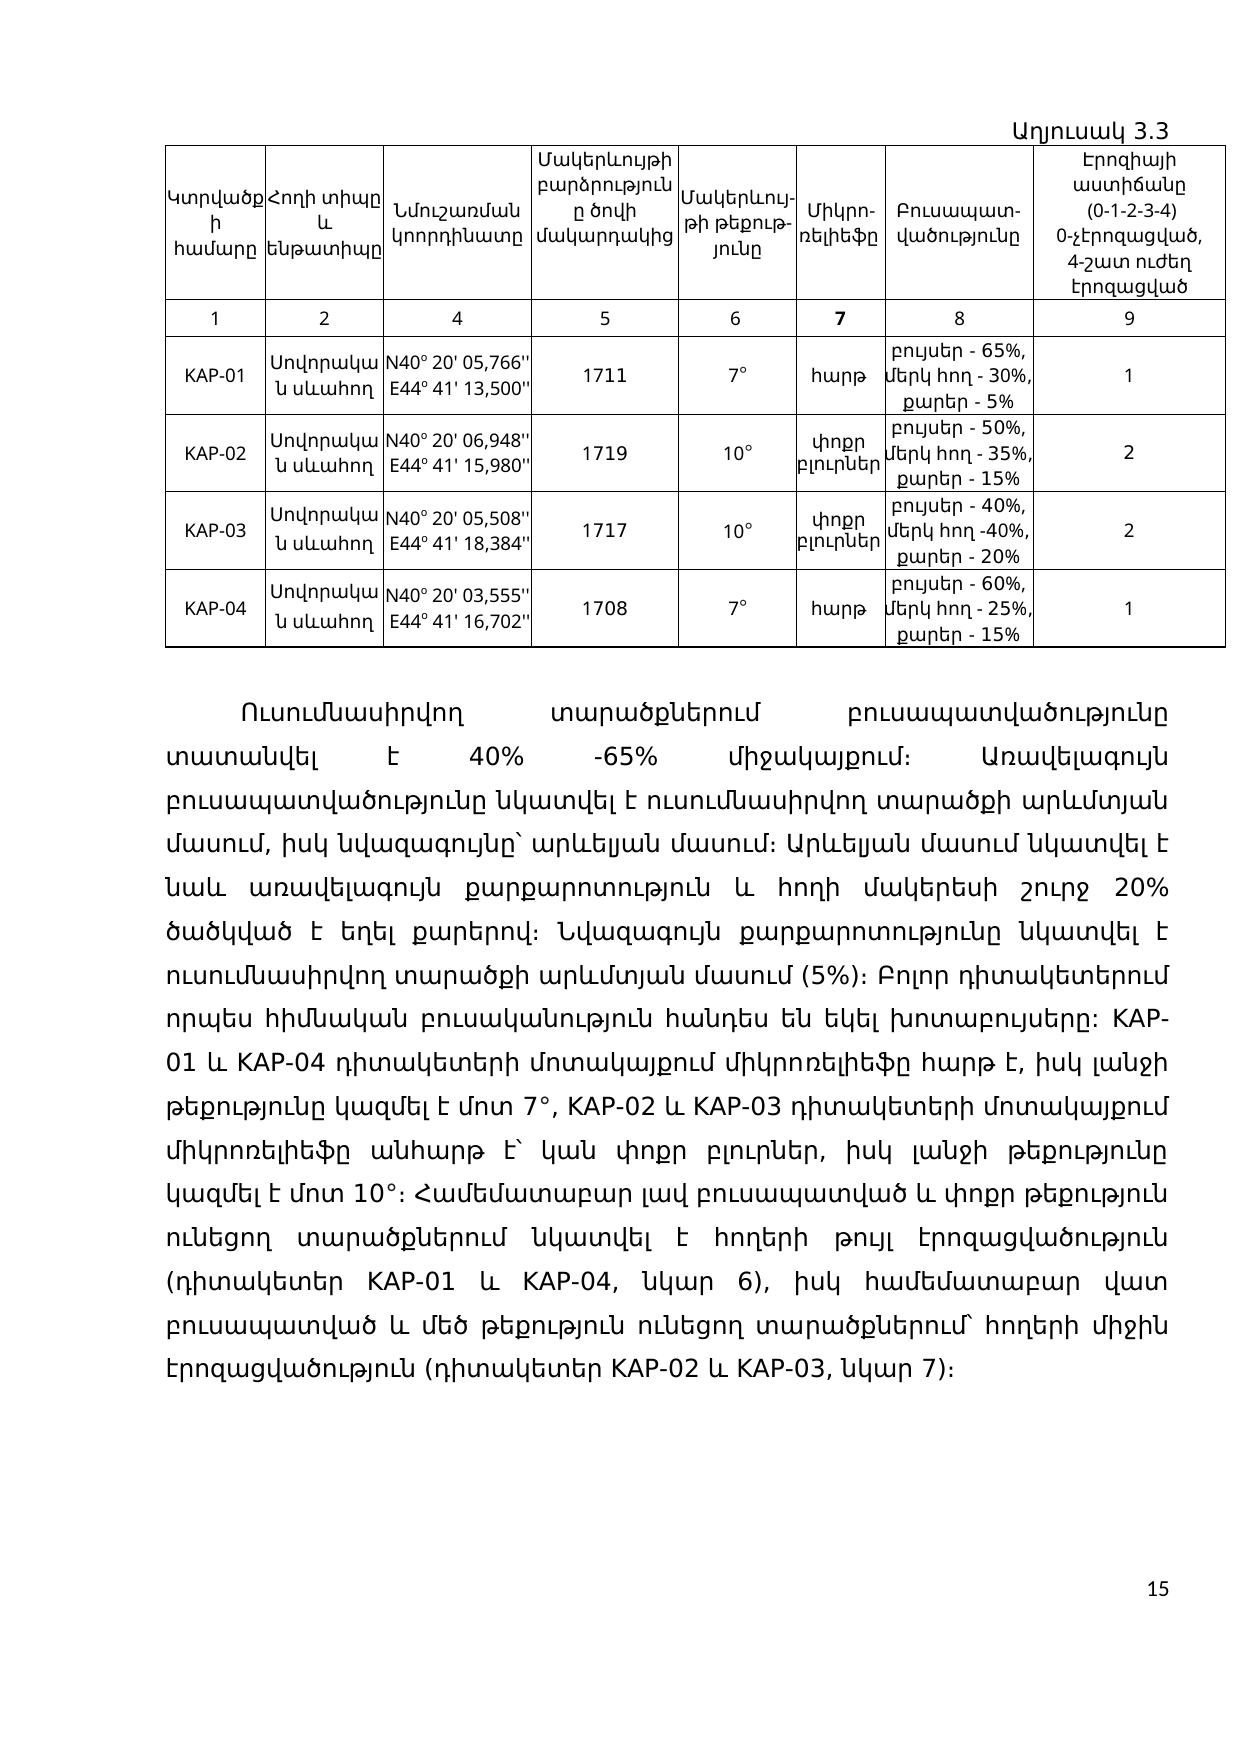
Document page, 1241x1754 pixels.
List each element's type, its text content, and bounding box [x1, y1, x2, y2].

table_header Էրոզիայի աստիճանը (0-1-2-3-4) 0-չէրոզացված, 4-շատ ուժեղ էրոզացված [1034, 146, 1225, 299]
table_header Հողի տիպը և ենթատիպը [266, 146, 383, 299]
table_cell Սովորական սևահող [266, 415, 383, 491]
table_header Մակերևույ-թի թեքութ-յունը [679, 146, 796, 299]
table_header Բուսապատ-վածությունը [886, 146, 1033, 299]
table_cell բույսեր - 40%, մերկ հող -40%, քարեր - 20% [886, 492, 1033, 569]
table_cell հարթ [797, 337, 885, 413]
table_cell փոքր բլուրներ [797, 492, 885, 569]
table_cell 1 [166, 300, 265, 336]
table_cell KAP-02 [166, 415, 265, 491]
table_cell KAP-01 [166, 337, 265, 413]
table_cell N40օ 20' 05,766'' E44օ 41' 13,500'' [384, 337, 531, 413]
table_header Մակերևույթի բարձրությունը ծովի մակարդակից [532, 146, 678, 299]
table_header Միկրո-ռելիեֆը [797, 146, 885, 299]
table_cell 1708 [532, 570, 678, 646]
text Ուսումնասիրվող տարածքներում բուսապատվածությունը տատանվել է 40% -65% միջակայքում։ Առավելագույն բուսապատվածությունը նկատվել է ուսումնասիրվող տարածքի արևմտյան մասում, իսկ նվազագույնը՝ արևելյան մասում։ Արևելյան մասում նկատվել է նաև առավելագույն քարքարոտություն և հողի մակերեսի շուրջ 20% ծածկված է եղել քարերով։ Նվազագույն քարքարոտությունը նկատվել է ուսումնասիրվող տարածքի արևմտյան մասում (5%)։ Բոլոր դիտակետերում որպես հիմնական բուսականություն հանդես են եկել խոտաբույսերը: KAP-01 և KAP-04 դիտակետերի մոտակայքում միկրոռելիեֆը հարթ է, իսկ լանջի թեքությունը կազմել է մոտ 7°, KAP-02 և KAP-03 դիտակետերի մոտակայքում միկրոռելիեֆը անհարթ է՝ կան փոքր բլուրներ, իսկ լանջի թեքությունը կազմել է մոտ 10°։ Համեմատաբար լավ բուսապատված և փոքր թեքություն ունեցող տարածքներում նկատվել է հողերի թույլ էրոզացվածություն (դիտակետեր KAP-01 և KAP-04, նկար 6), իսկ համեմատաբար վատ բուսապատված և մեծ թեքություն ունեցող տարածքներում՝ հողերի միջին էրոզացվածություն (դիտակետեր KAP-02 և KAP-03, նկար 7)։ [165, 698, 1169, 1384]
table_cell N40օ 20' 03,555'' E44օ 41' 16,702'' [384, 570, 531, 646]
table_cell 10° [679, 492, 796, 569]
table_cell 6 [679, 300, 796, 336]
table_cell Սովորական սևահող [266, 337, 383, 413]
table_cell 1719 [532, 415, 678, 491]
table_cell բույսեր - 60%, մերկ հող - 25%, քարեր - 15% [886, 570, 1033, 646]
table_cell 1 [1034, 570, 1225, 646]
table_cell 7° [679, 337, 796, 413]
table_header Կտրվածքի համարը [166, 146, 265, 299]
table_cell 4 [384, 300, 531, 336]
table_cell 2 [266, 300, 383, 336]
table_cell հարթ [797, 570, 885, 646]
table_cell փոքր բլուրներ [797, 415, 885, 491]
table_cell 1711 [532, 337, 678, 413]
table_cell 1717 [532, 492, 678, 569]
table_cell N40օ 20' 05,508'' E44օ 41' 18,384'' [384, 492, 531, 569]
table_cell 10° [679, 415, 796, 491]
table_cell 5 [532, 300, 678, 336]
table_cell 2 [1034, 492, 1225, 569]
table_cell KAP-04 [166, 570, 265, 646]
text Աղյուսակ 3.3 [165, 118, 1169, 145]
table_cell 8 [886, 300, 1033, 336]
table_cell Սովորական սևահող [266, 492, 383, 569]
table_cell KAP-03 [166, 492, 265, 569]
table_cell 1 [1034, 337, 1225, 413]
table_cell N40օ 20' 06,948'' E44օ 41' 15,980'' [384, 415, 531, 491]
table_header Նմուշառման կոորդինատը [384, 146, 531, 299]
table_cell բույսեր - 65%, մերկ հող - 30%, քարեր - 5% [886, 337, 1033, 413]
table_cell 2 [1034, 415, 1225, 491]
table_cell Սովորական սևահող [266, 570, 383, 646]
table_cell 7 [797, 300, 885, 336]
table_cell 9 [1034, 300, 1225, 336]
table_cell բույսեր - 50%, մերկ հող - 35%, քարեր - 15% [886, 415, 1033, 491]
table_cell 7° [679, 570, 796, 646]
